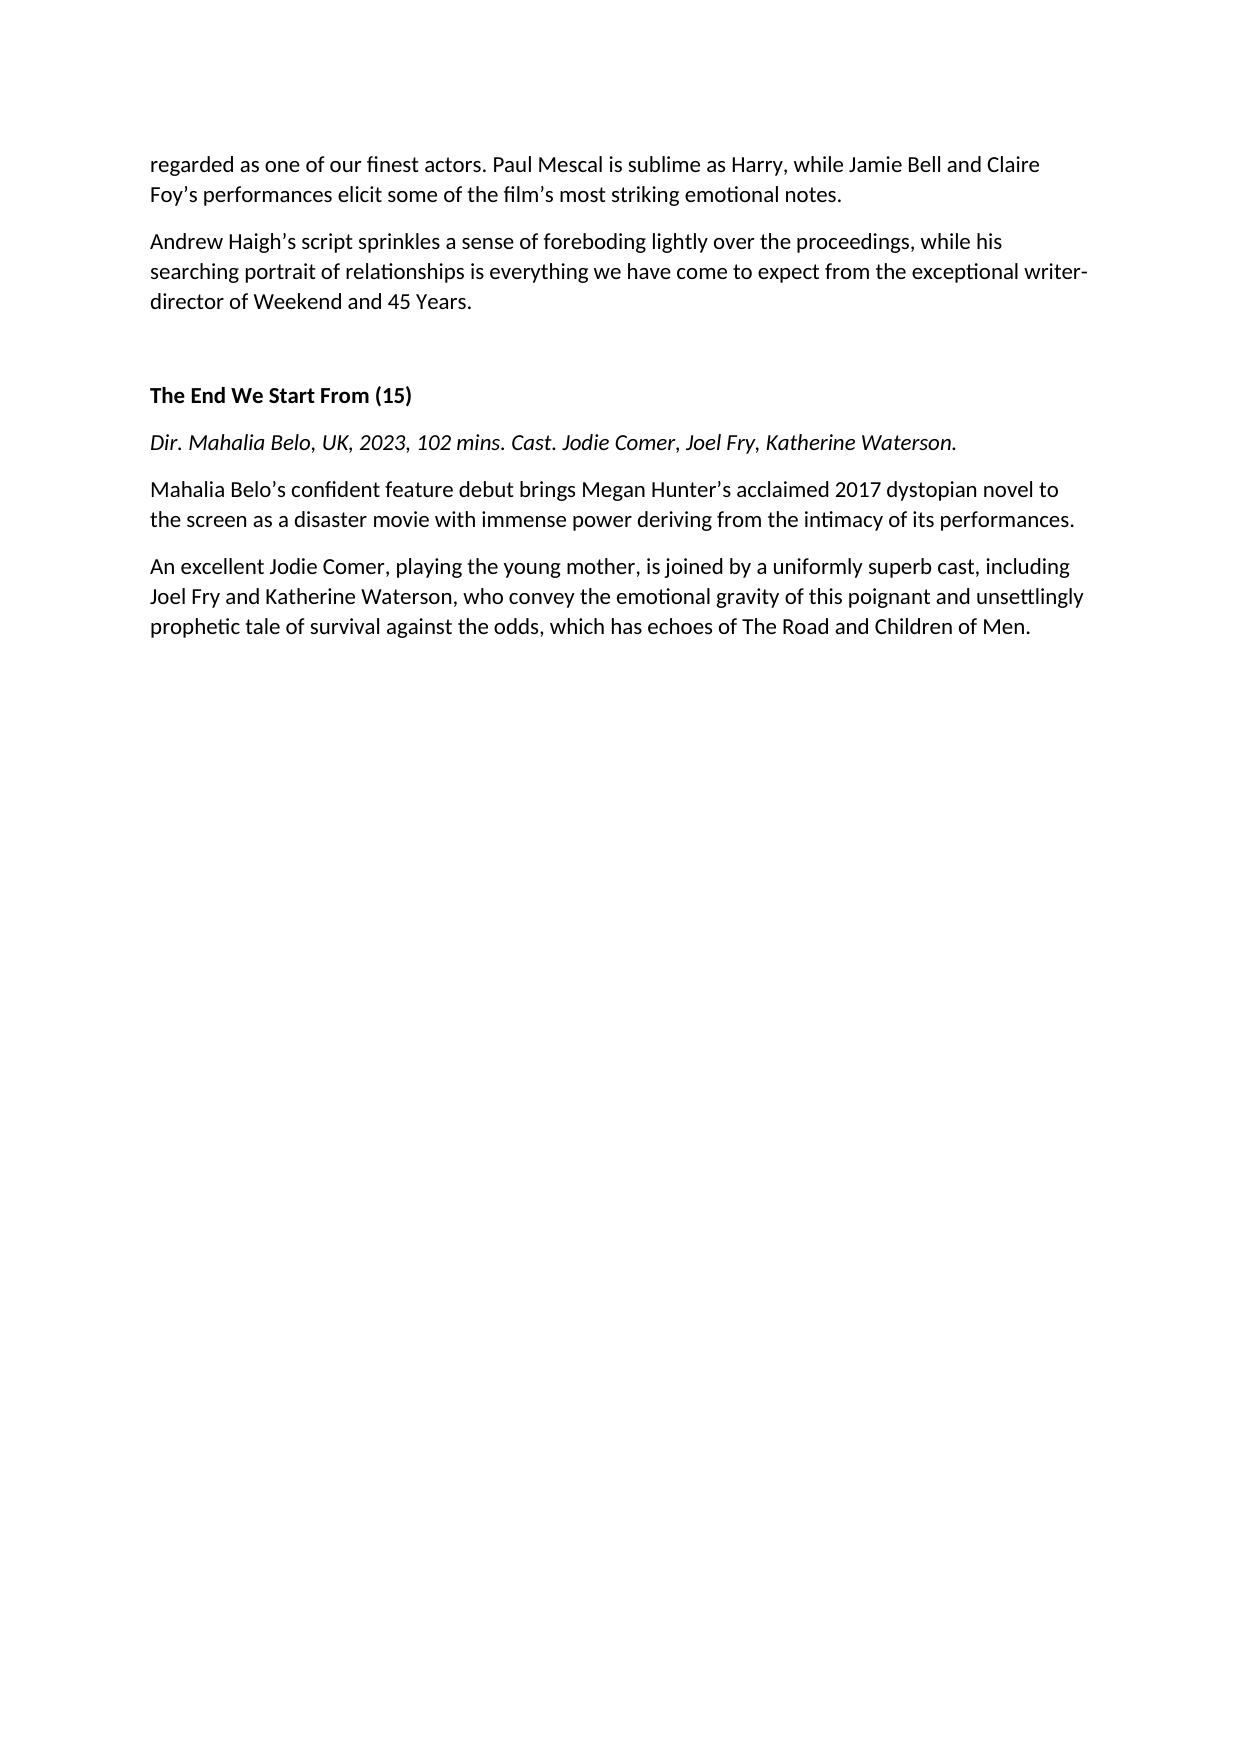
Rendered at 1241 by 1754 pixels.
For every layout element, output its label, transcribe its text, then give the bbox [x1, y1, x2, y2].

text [150, 150, 1090, 208]
text Dir. Mahalia Belo, UK, 2023, 102 mins. Cast. Jodie Comer, Joel Fry, Katherine Waterson. [150, 428, 1090, 456]
text Andrew Haigh’s script sprinkles a sense of foreboding lightly over the proceedings, while his searching portrait of relationships is everything we have come to expect from the exceptional writer-director of Weekend and 45 Years. [150, 227, 1090, 316]
text An excellent Jodie Comer, playing the young mother, is joined by a uniformly superb cast, including Joel Fry and Katherine Waterson, who convey the emotional gravity of this poignant and unsettlingly prophetic tale of survival against the odds, which has echoes of The Road and Children of Men. [150, 552, 1090, 641]
text Mahalia Belo’s confident feature debut brings Megan Hunter’s acclaimed 2017 dystopian novel to the screen as a disaster movie with immense power deriving from the intimacy of its performances. [150, 475, 1090, 533]
text The End We Start From (15) [150, 381, 1090, 409]
